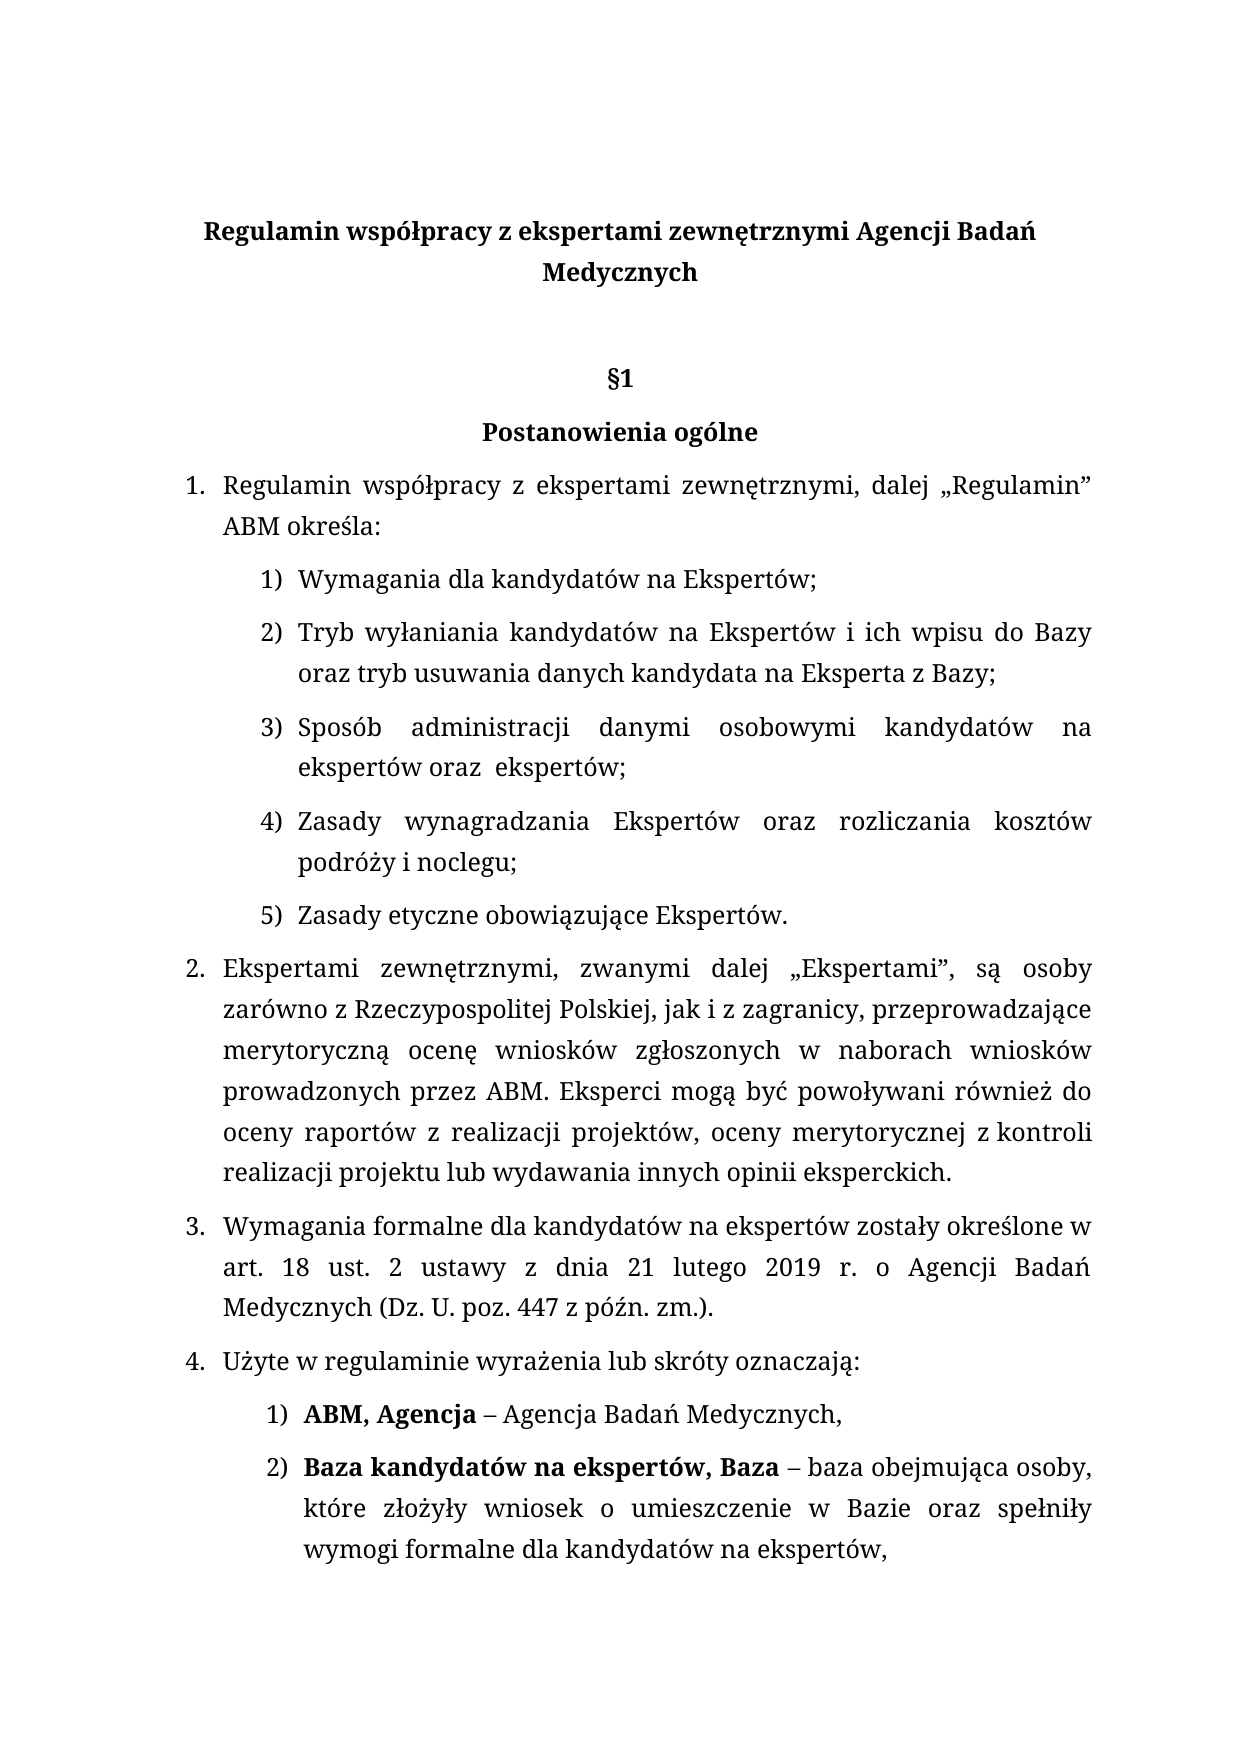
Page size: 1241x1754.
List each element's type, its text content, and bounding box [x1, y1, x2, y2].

list Baza kandydatów na ekspertów, Baza – baza obejmująca osoby, które złożyły wniosek o umieszczenie w Bazie oraz spełniły wymogi formalne dla kandydatów na ekspertów, [266, 1450, 1093, 1566]
list Sposób administracji danymi osobowymi kandydatów na ekspertów oraz ekspertów; [260, 709, 1093, 784]
list ABM, Agencja – Agencja Badań Medycznych, [266, 1397, 1093, 1431]
list Wymagania dla kandydatów na Ekspertów; [260, 562, 1093, 596]
text Regulamin współpracy z ekspertami zewnętrznymi Agencji Badań Medycznych [148, 213, 1093, 288]
list Zasady wynagradzania Ekspertów oraz rozliczania kosztów podróży i noclegu; [260, 803, 1093, 878]
list Ekspertami zewnętrznymi, zwanymi dalej „Ekspertami”, są osoby zarówno z Rzeczypospolitej Polskiej, jak i z zagranicy, przeprowadzające merytoryczną ocenę wniosków zgłoszonych w naborach wniosków prowadzonych przez ABM. Eksperci mogą być powoływani również do oceny raportów z realizacji projektów, oceny merytorycznej z kontroli realizacji projektu lub wydawania innych opinii eksperckich. [185, 951, 1093, 1189]
list Wymagania formalne dla kandydatów na ekspertów zostały określone w art. 18 ust. 2 ustawy z dnia 21 lutego 2019 r. o Agencji Badań Medycznych (Dz. U. poz. 447 z późn. zm.). [185, 1208, 1093, 1324]
text §1 [148, 361, 1093, 395]
list Regulamin współpracy z ekspertami zewnętrznymi, dalej „Regulamin” ABM określa: [185, 468, 1093, 542]
list Tryb wyłaniania kandydatów na Ekspertów i ich wpisu do Bazy oraz tryb usuwania danych kandydata na Eksperta z Bazy; [260, 615, 1093, 690]
list Użyte w regulaminie wyrażenia lub skróty oznaczają: [185, 1343, 1093, 1377]
list Zasady etyczne obowiązujące Ekspertów. [260, 898, 1093, 932]
text Postanowienia ogólne [148, 414, 1093, 448]
